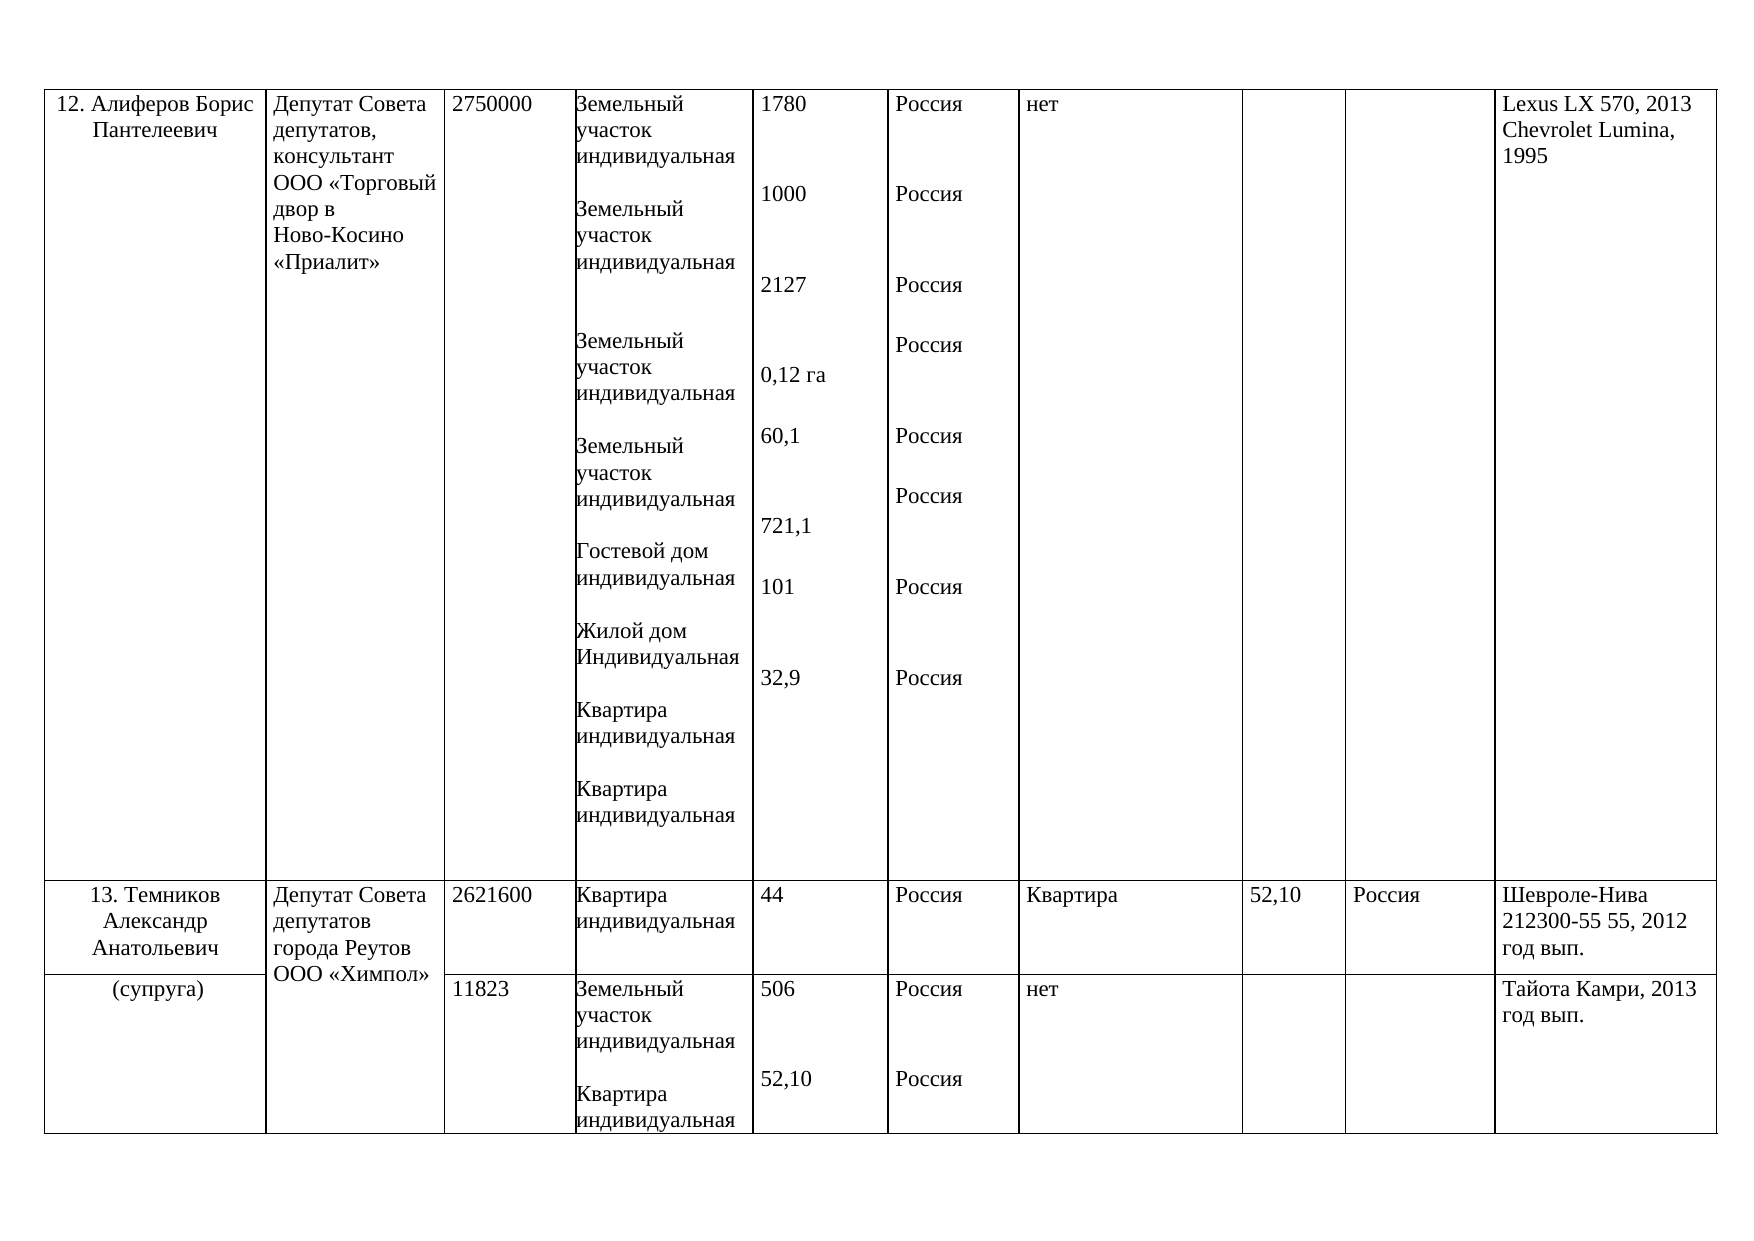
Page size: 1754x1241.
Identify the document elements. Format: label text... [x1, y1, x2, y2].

table_cell Земельный участок индивидуальная Земельный участок индивидуальная Земельный участок индивидуальная Земельный участок индивидуальная Гостевой дом индивидуальная Жилой дом Индивидуальная Квартира индивидуальная Квартира индивидуальная [577, 90, 752, 880]
table_cell [1346, 975, 1494, 1133]
table_cell Россия [889, 881, 1018, 974]
table_cell Квартира [1020, 881, 1242, 974]
table_cell Тайота Камри, 2013 год вып. [1496, 975, 1716, 1133]
table_cell Депутат Совета депутатов, консультант ООО «Торговый двор в Ново-Косино «Приалит» [267, 90, 444, 880]
table_cell Депутат Совета депутатов города Реутов ООО «Химпол» [267, 881, 444, 1133]
table_cell Lexus LX 570, 2013 Chevrolet Lumina, 1995 [1496, 90, 1716, 880]
table_cell 13. Темников Александр Анатольевич [45, 881, 265, 974]
table_cell Россия Россия [889, 975, 1018, 1133]
table_cell 1780 1000 2127 0,12 га 60,1 721,1 101 32,9 [754, 90, 887, 880]
table_cell [1243, 90, 1345, 880]
table_cell 2621600 [445, 881, 575, 974]
table_cell 52,10 [1243, 881, 1345, 974]
table_cell Квартира индивидуальная [577, 881, 752, 974]
table_cell Россия Россия Россия Россия Россия Россия Россия Россия [889, 90, 1018, 880]
table_cell [1243, 975, 1345, 1133]
table_cell нет [1020, 90, 1242, 880]
table_cell [1346, 90, 1494, 880]
table_cell 44 [754, 881, 887, 974]
table_cell 2750000 [445, 90, 575, 880]
table_cell нет [1020, 975, 1242, 1133]
table_cell 11823 [445, 975, 575, 1133]
table_cell Россия [1346, 881, 1494, 974]
table_cell (супруга) [45, 975, 265, 1133]
table_cell 12. Алиферов Борис Пантелеевич [45, 90, 265, 880]
table_cell Земельный участок индивидуальная Квартира индивидуальная [577, 975, 752, 1133]
table_cell 506 52,10 [754, 975, 887, 1133]
table_cell Шевроле-Нива 212300-55 55, 2012 год вып. [1496, 881, 1716, 974]
